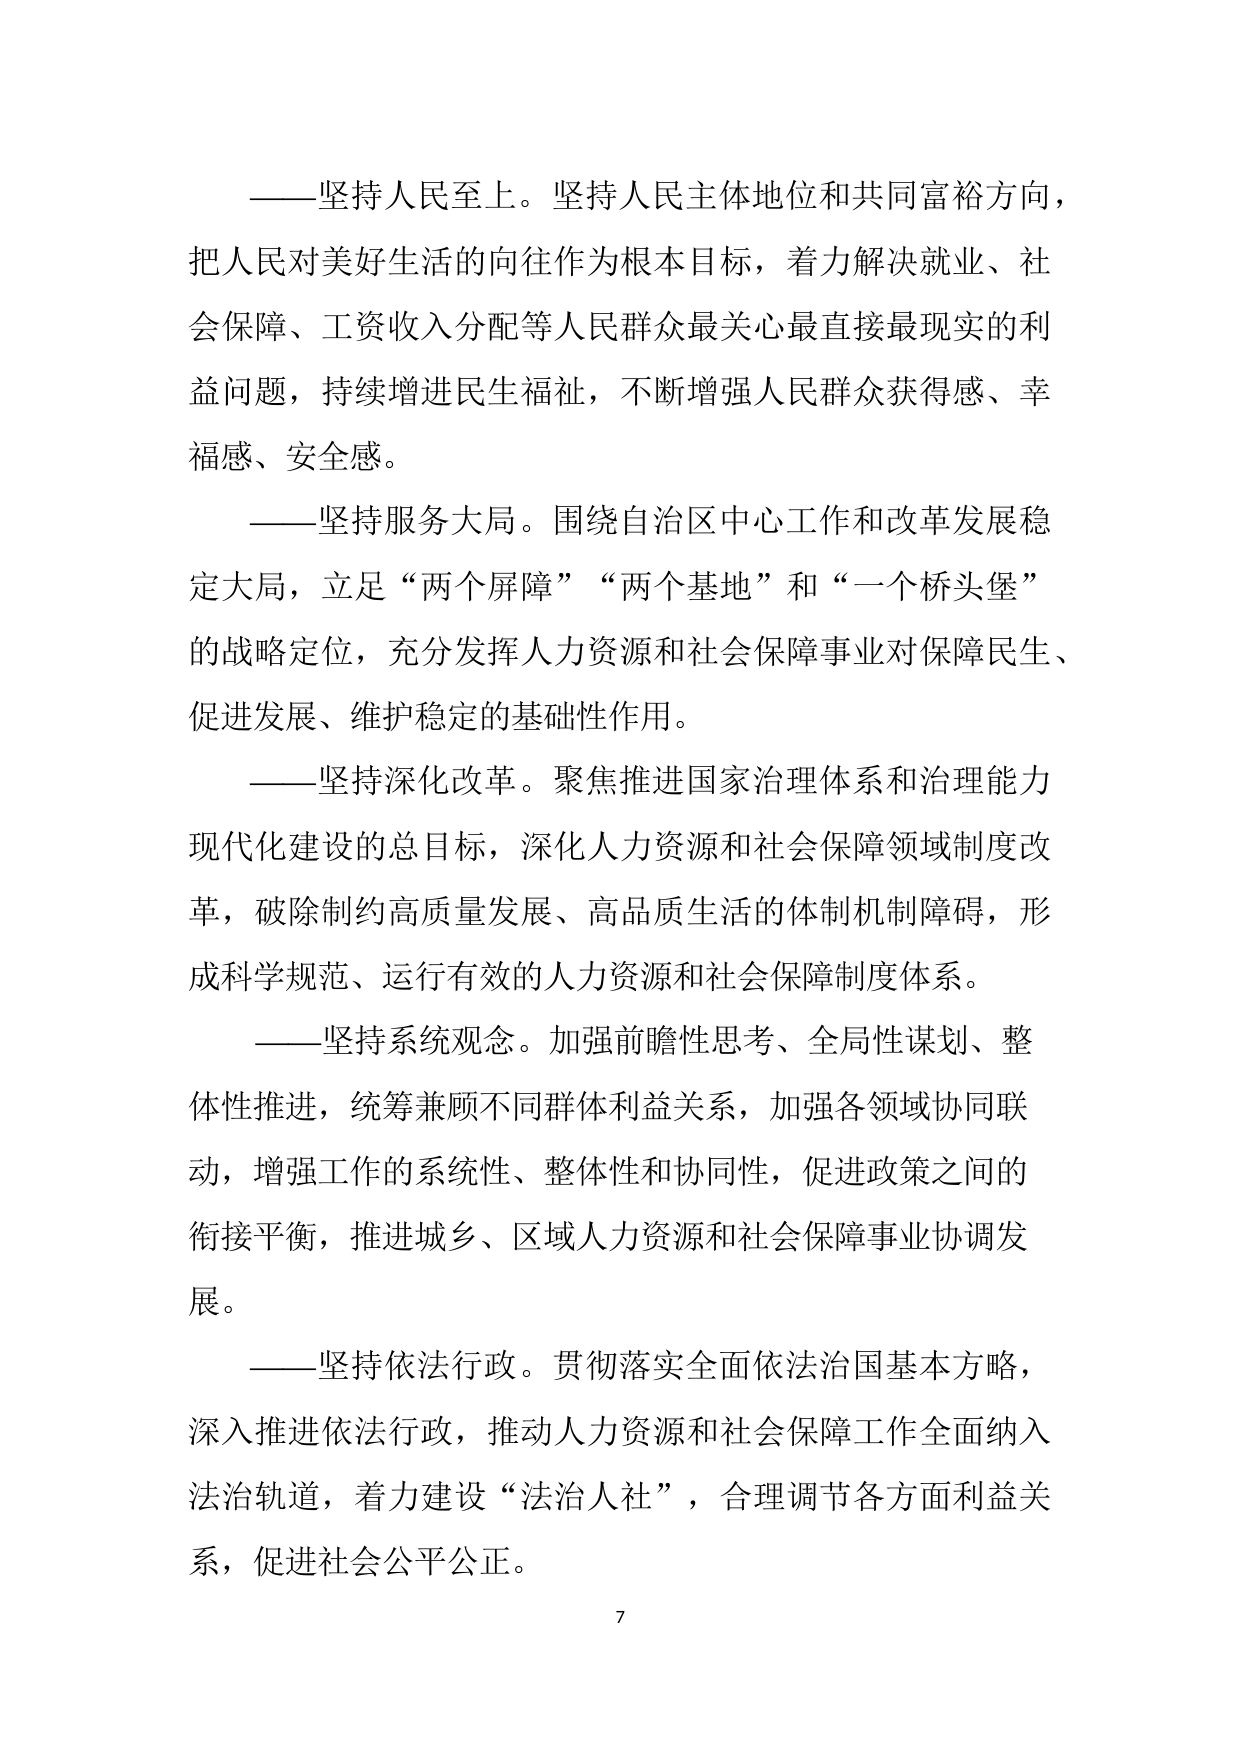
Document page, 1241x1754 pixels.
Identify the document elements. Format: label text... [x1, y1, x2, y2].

text ——坚持人民至上。坚持人民主体地位和共同富裕方向，把人民对美好生活的向往作为根本目标，着力解决就业、社会保障、工资收入分配等人民群众最关心最直接最现实的利益问题，持续增进民生福祉，不断增强人民群众获得感、幸福感、安全感。 [187, 162, 1053, 487]
text ——坚持系统观念。加强前瞻性思考、全局性谋划、整体性推进，统筹兼顾不同群体利益关系，加强各领域协同联动，增强工作的系统性、整体性和协同性，促进政策之间的衔接平衡，推进城乡、区域人力资源和社会保障事业协调发展。 [187, 1007, 1053, 1332]
text ——坚持依法行政。贯彻落实全面依法治国基本方略，深入推进依法行政，推动人力资源和社会保障工作全面纳入法治轨道，着力建设“法治人社”，合理调节各方面利益关系，促进社会公平公正。 [187, 1332, 1053, 1592]
text ——坚持服务大局。围绕自治区中心工作和改革发展稳定大局，立足“两个屏障”“两个基地”和“一个桥头堡”的战略定位，充分发挥人力资源和社会保障事业对保障民生、促进发展、维护稳定的基础性作用。 [187, 487, 1053, 747]
text ——坚持深化改革。聚焦推进国家治理体系和治理能力现代化建设的总目标，深化人力资源和社会保障领域制度改革，破除制约高质量发展、高品质生活的体制机制障碍，形成科学规范、运行有效的人力资源和社会保障制度体系。 [187, 747, 1053, 1007]
